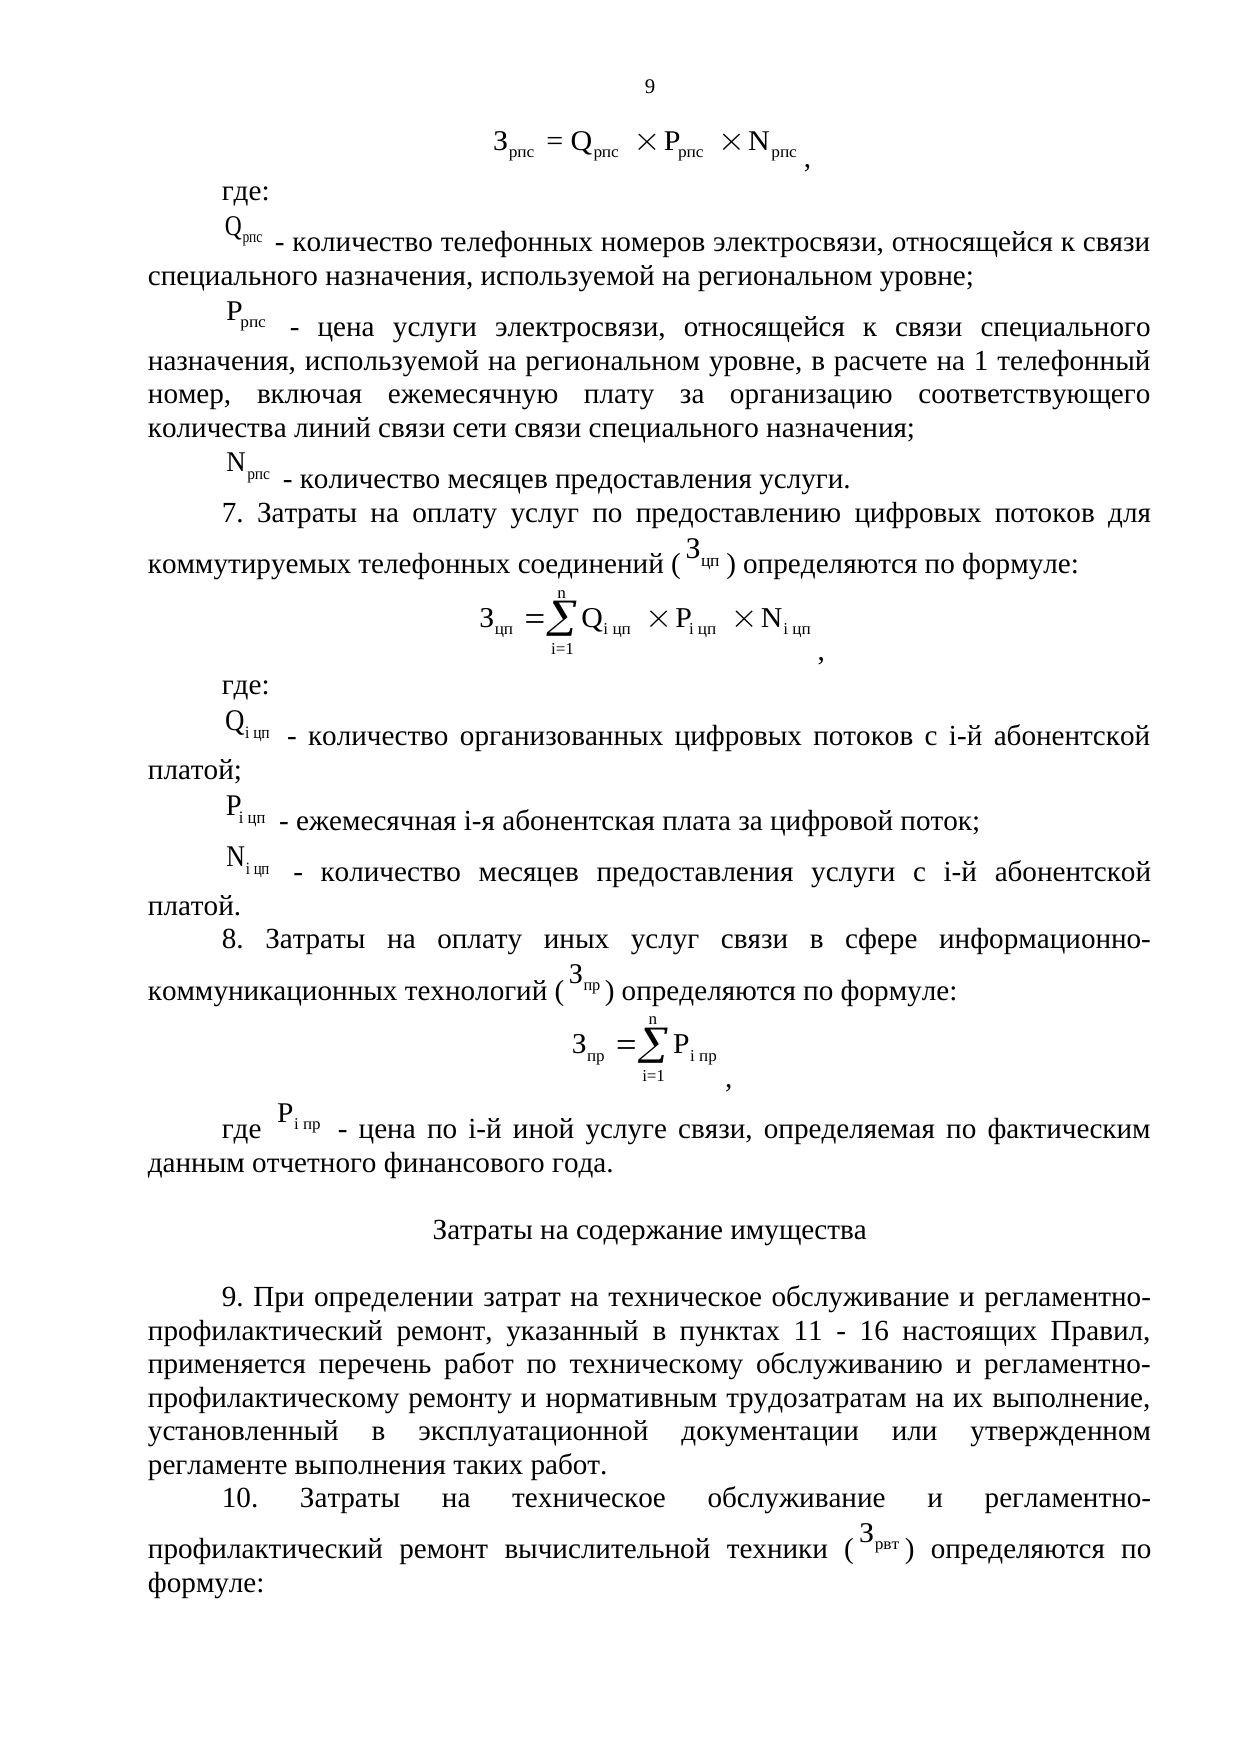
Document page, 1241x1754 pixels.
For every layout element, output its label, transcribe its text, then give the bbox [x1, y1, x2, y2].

text , [148, 122, 1152, 173]
text где: [148, 667, 1152, 701]
text 7. Затраты на оплату услуг по предоставлению цифровых потоков для коммутируемых телефонных соединений () определяются по формуле: [148, 495, 1152, 579]
text 9. При определении затрат на техническое обслуживание и регламентно-профилактический ремонт, указанный в пунктах 11 - 16 настоящих Правил, применяется перечень работ по техническому обслуживанию и регламентно-профилактическому ремонту и нормативным трудозатратам на их выполнение, установленный в эксплуатационной документации или утвержденном регламенте выполнения таких работ. [148, 1279, 1152, 1480]
text - количество организованных цифровых потоков с i-й абонентской платой; [148, 701, 1152, 785]
text , [148, 579, 1152, 667]
text - цена услуги электросвязи, относящейся к связи специального назначения, используемой на региональном уровне, в расчете на 1 телефонный номер, включая ежемесячную плату за организацию соответствующего количества линий связи сети связи специального назначения; [148, 292, 1152, 443]
text где - цена по i-й иной услуге связи, определяемая по фактическим данным отчетного финансового года. [148, 1094, 1152, 1178]
text , [148, 1006, 1152, 1094]
text - количество месяцев предоставления услуги. [148, 443, 1152, 495]
text - ежемесячная i-я абонентская плата за цифровой поток; [148, 785, 1152, 837]
text 10. Затраты на техническое обслуживание и регламентно-профилактический ремонт вычислительной техники () определяются по формуле: [148, 1480, 1152, 1599]
text - количество месяцев предоставления услуги с i-й абонентской платой. [148, 837, 1152, 921]
text Затраты на содержание имущества [148, 1212, 1152, 1246]
text - количество телефонных номеров электросвязи, относящейся к связи специального назначения, используемой на региональном уровне; [148, 207, 1152, 292]
text 8. Затраты на оплату иных услуг связи в сфере информационно-коммуникационных технологий () определяются по формуле: [148, 921, 1152, 1006]
text где: [148, 173, 1152, 207]
